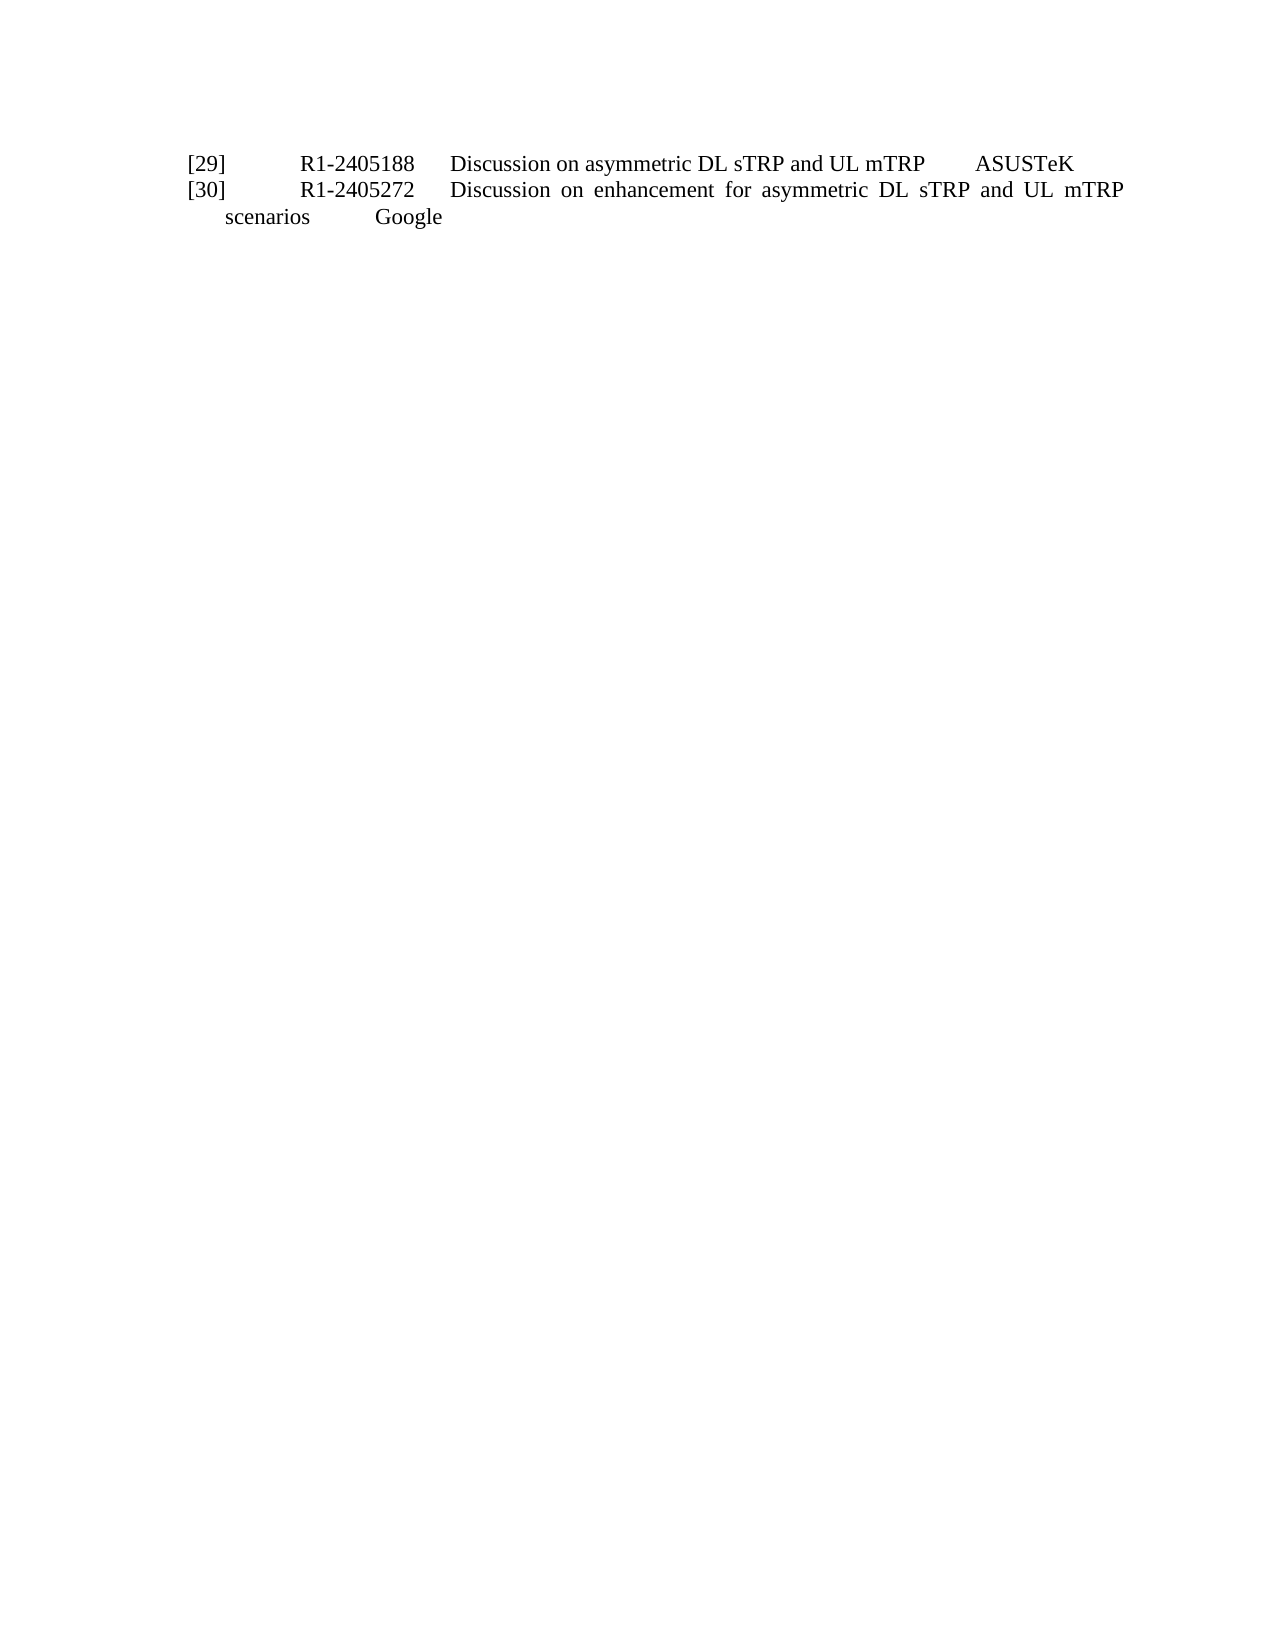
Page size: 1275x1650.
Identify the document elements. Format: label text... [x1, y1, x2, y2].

list R1-2405272 Discussion on enhancement for asymmetric DL sTRP and UL mTRP scenarios Google [187, 176, 1125, 229]
list R1-2405188 Discussion on asymmetric DL sTRP and UL mTRP ASUSTeK [187, 150, 1125, 176]
